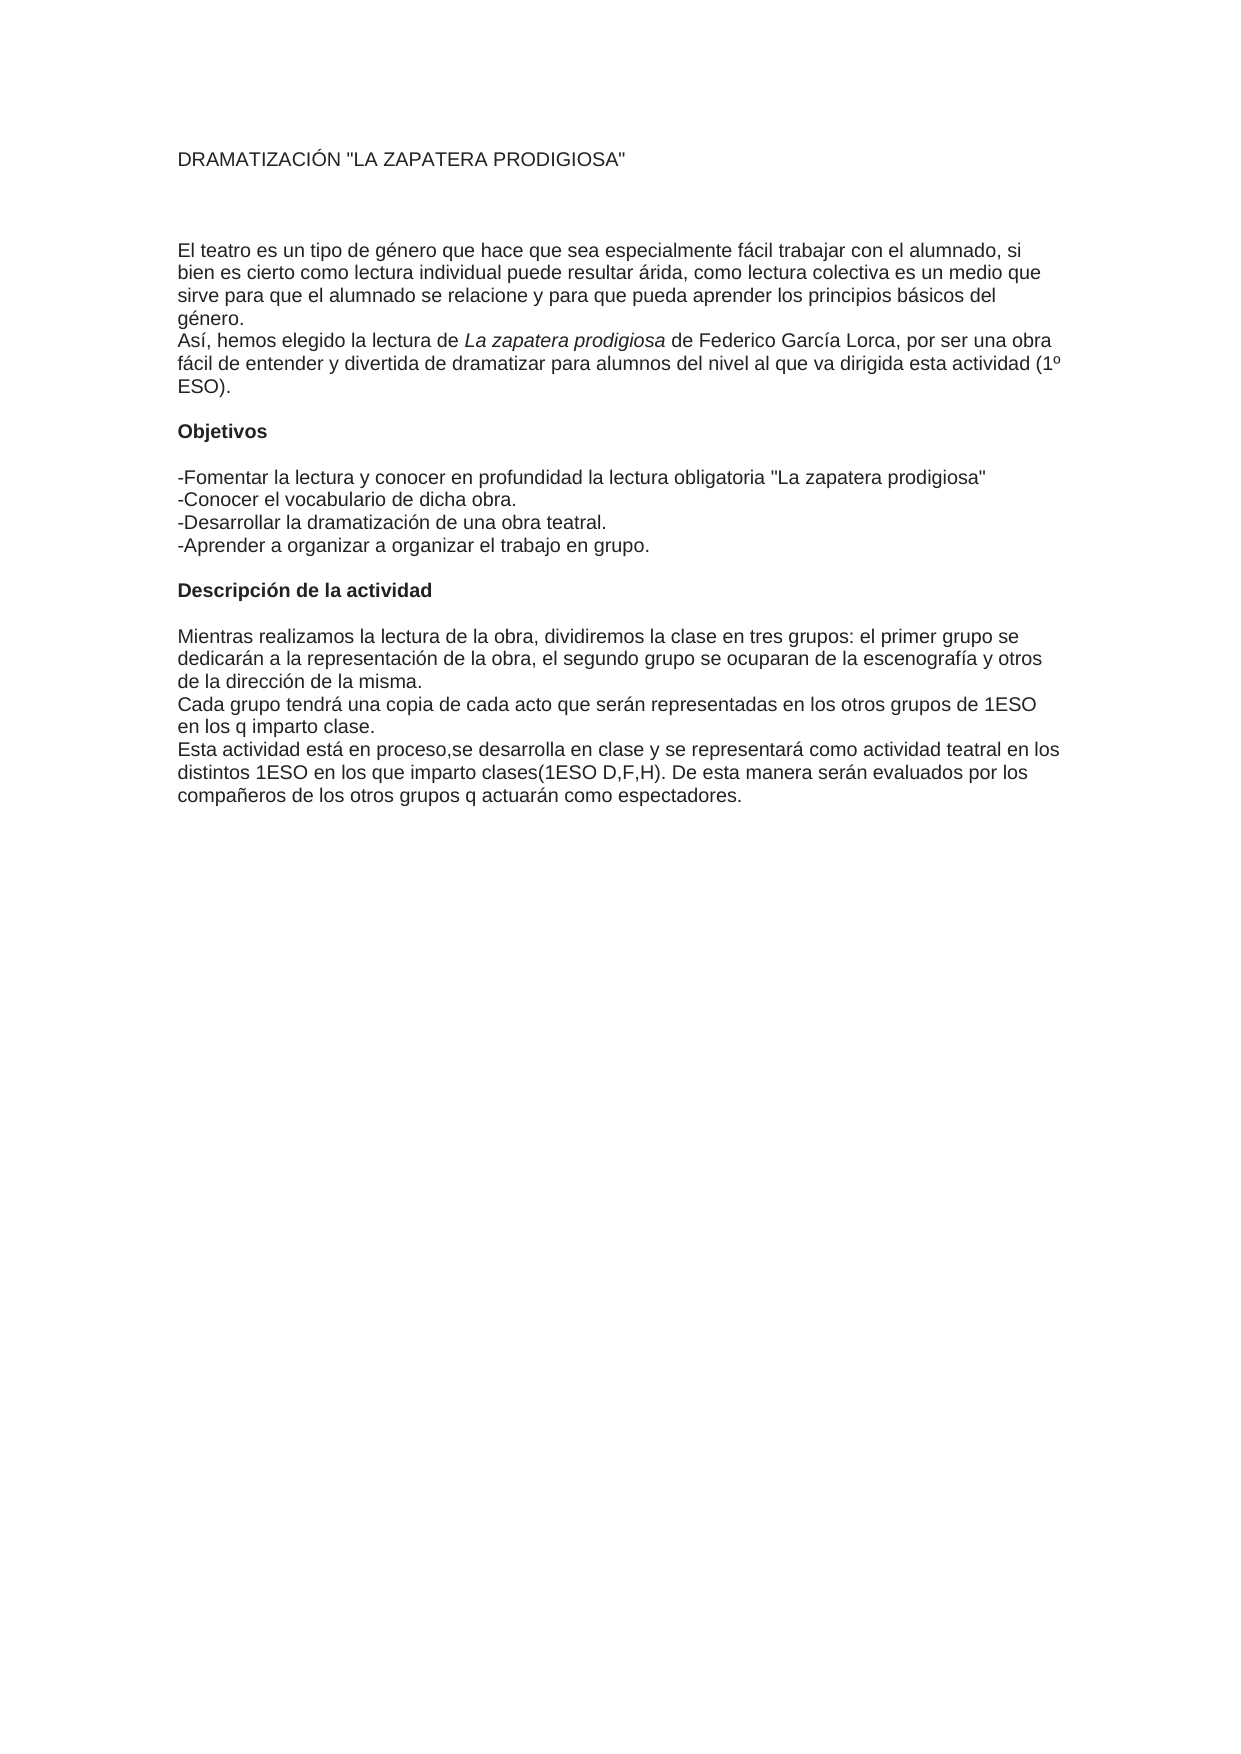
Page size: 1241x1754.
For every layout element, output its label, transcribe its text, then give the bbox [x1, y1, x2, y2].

text DRAMATIZACIÓN "LA ZAPATERA PRODIGIOSA" [177, 148, 1063, 170]
text Descripción de la actividad [177, 579, 1063, 602]
text Así, hemos elegido la lectura de La zapatera prodigiosa de Federico García Lorca, por ser una obra fácil de entender y divertida de dramatizar para alumnos del nivel al que va dirigida esta actividad (1º ESO). [177, 329, 1063, 397]
text Mientras realizamos la lectura de la obra, dividiremos la clase en tres grupos: el primer grupo se dedicarán a la representación de la obra, el segundo grupo se ocuparan de la escenografía y otros de la dirección de la misma. [177, 624, 1063, 693]
text -Aprender a organizar a organizar el trabajo en grupo. [177, 534, 1063, 556]
text Objetivos [177, 420, 1063, 443]
text Cada grupo tendrá una copia de cada acto que serán representadas en los otros grupos de 1ESO en los q imparto clase. [177, 693, 1063, 738]
text -Conocer el vocabulario de dicha obra. [177, 488, 1063, 511]
text -Fomentar la lectura y conocer en profundidad la lectura obligatoria "La zapatera prodigiosa" [177, 466, 1063, 488]
text -Desarrollar la dramatización de una obra teatral. [177, 511, 1063, 534]
text El teatro es un tipo de género que hace que sea especialmente fácil trabajar con el alumnado, si bien es cierto como lectura individual puede resultar árida, como lectura colectiva es un medio que sirve para que el alumnado se relacione y para que pueda aprender los principios básicos del género. [177, 238, 1063, 329]
text Esta actividad está en proceso,se desarrolla en clase y se representará como actividad teatral en los distintos 1ESO en los que imparto clases(1ESO D,F,H). De esta manera serán evaluados por los compañeros de los otros grupos q actuarán como espectadores. [177, 738, 1063, 806]
